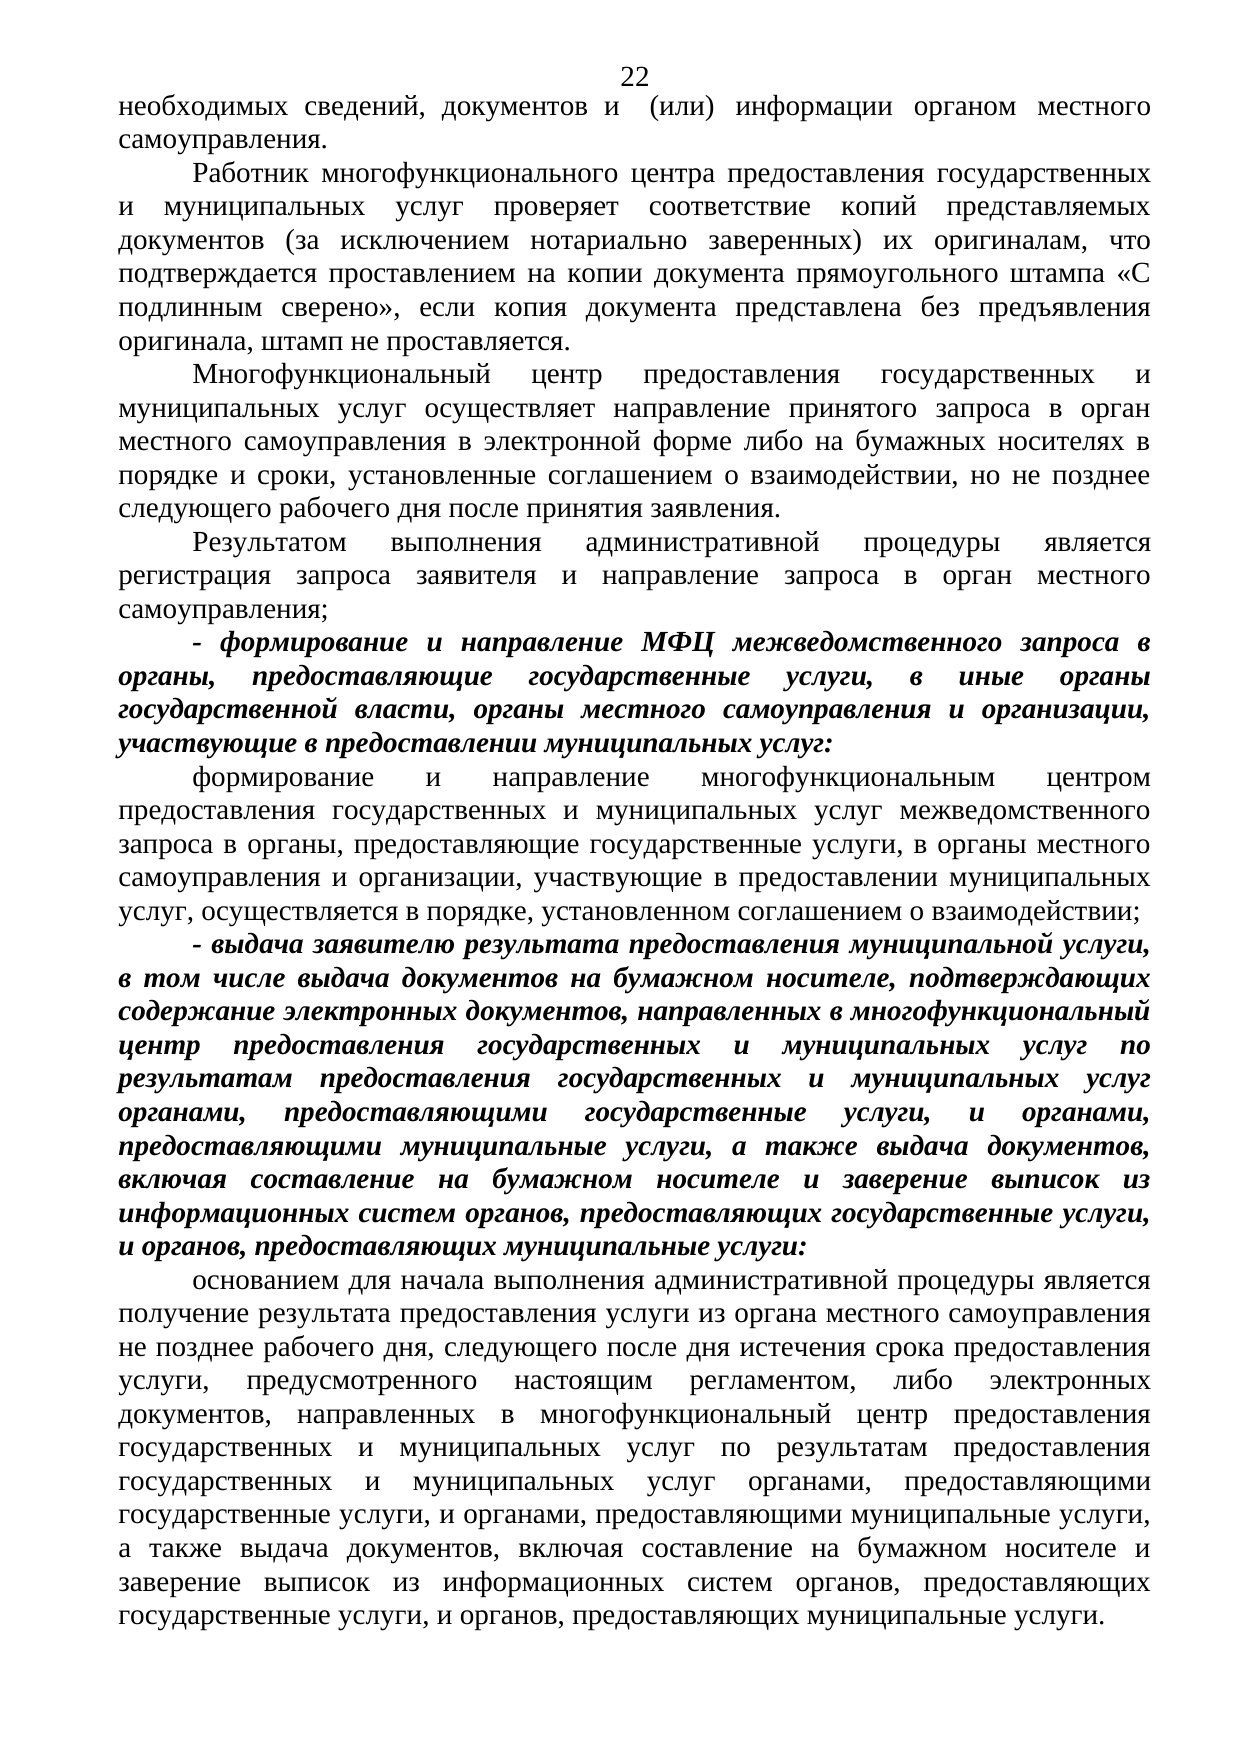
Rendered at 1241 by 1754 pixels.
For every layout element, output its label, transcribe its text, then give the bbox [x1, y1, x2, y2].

text Работник многофункционального центра предоставления государственных и муниципальных услуг проверяет соответствие копий представляемых документов (за исключением нотариально заверенных) их оригиналам, что подтверждается проставлением на копии документа прямоугольного штампа «С подлинным сверено», если копия документа представлена без предъявления оригинала, штамп не проставляется. [118, 155, 1152, 356]
text Многофункциональный центр предоставления государственных и муниципальных услуг осуществляет направление принятого запроса в орган местного самоуправления в электронной форме либо на бумажных носителях в порядке и сроки, установленные соглашением о взаимодействии, но не позднее следующего рабочего дня после принятия заявления. [118, 356, 1152, 524]
text основанием для начала выполнения административной процедуры является получение результата предоставления услуги из органа местного самоуправления не позднее рабочего дня, следующего после дня истечения срока предоставления услуги, предусмотренного настоящим регламентом, либо электронных документов, направленных в многофункциональный центр предоставления государственных и муниципальных услуг по результатам предоставления государственных и муниципальных услуг органами, предоставляющими государственные услуги, и органами, предоставляющими муниципальные услуги, а также выдача документов, включая составление на бумажном носителе и заверение выписок из информационных систем органов, предоставляющих государственные услуги, и органов, предоставляющих муниципальные услуги. [118, 1262, 1152, 1631]
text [118, 88, 1152, 155]
text формирование и направление многофункциональным центром предоставления государственных и муниципальных услуг межведомственного запроса в органы, предоставляющие государственные услуги, в органы местного самоуправления и организации, участвующие в предоставлении муниципальных услуг, осуществляется в порядке, установленном соглашением о взаимодействии; [118, 759, 1152, 926]
text Результатом выполнения административной процедуры является регистрация запроса заявителя и направление запроса в орган местного самоуправления; [118, 524, 1152, 624]
text - выдача заявителю результата предоставления муниципальной услуги, в том числе выдача документов на бумажном носителе, подтверждающих содержание электронных документов, направленных в многофункциональный центр предоставления государственных и муниципальных услуг по результатам предоставления государственных и муниципальных услуг органами, предоставляющими государственные услуги, и органами, предоставляющими муниципальные услуги, а также выдача документов, включая составление на бумажном носителе и заверение выписок из информационных систем органов, предоставляющих государственные услуги, и органов, предоставляющих муниципальные услуги: [118, 926, 1152, 1262]
text - формирование и направление МФЦ межведомственного запроса в органы, предоставляющие государственные услуги, в иные органы государственной власти, органы местного самоуправления и организации, участвующие в предоставлении муниципальных услуг: [118, 624, 1152, 759]
